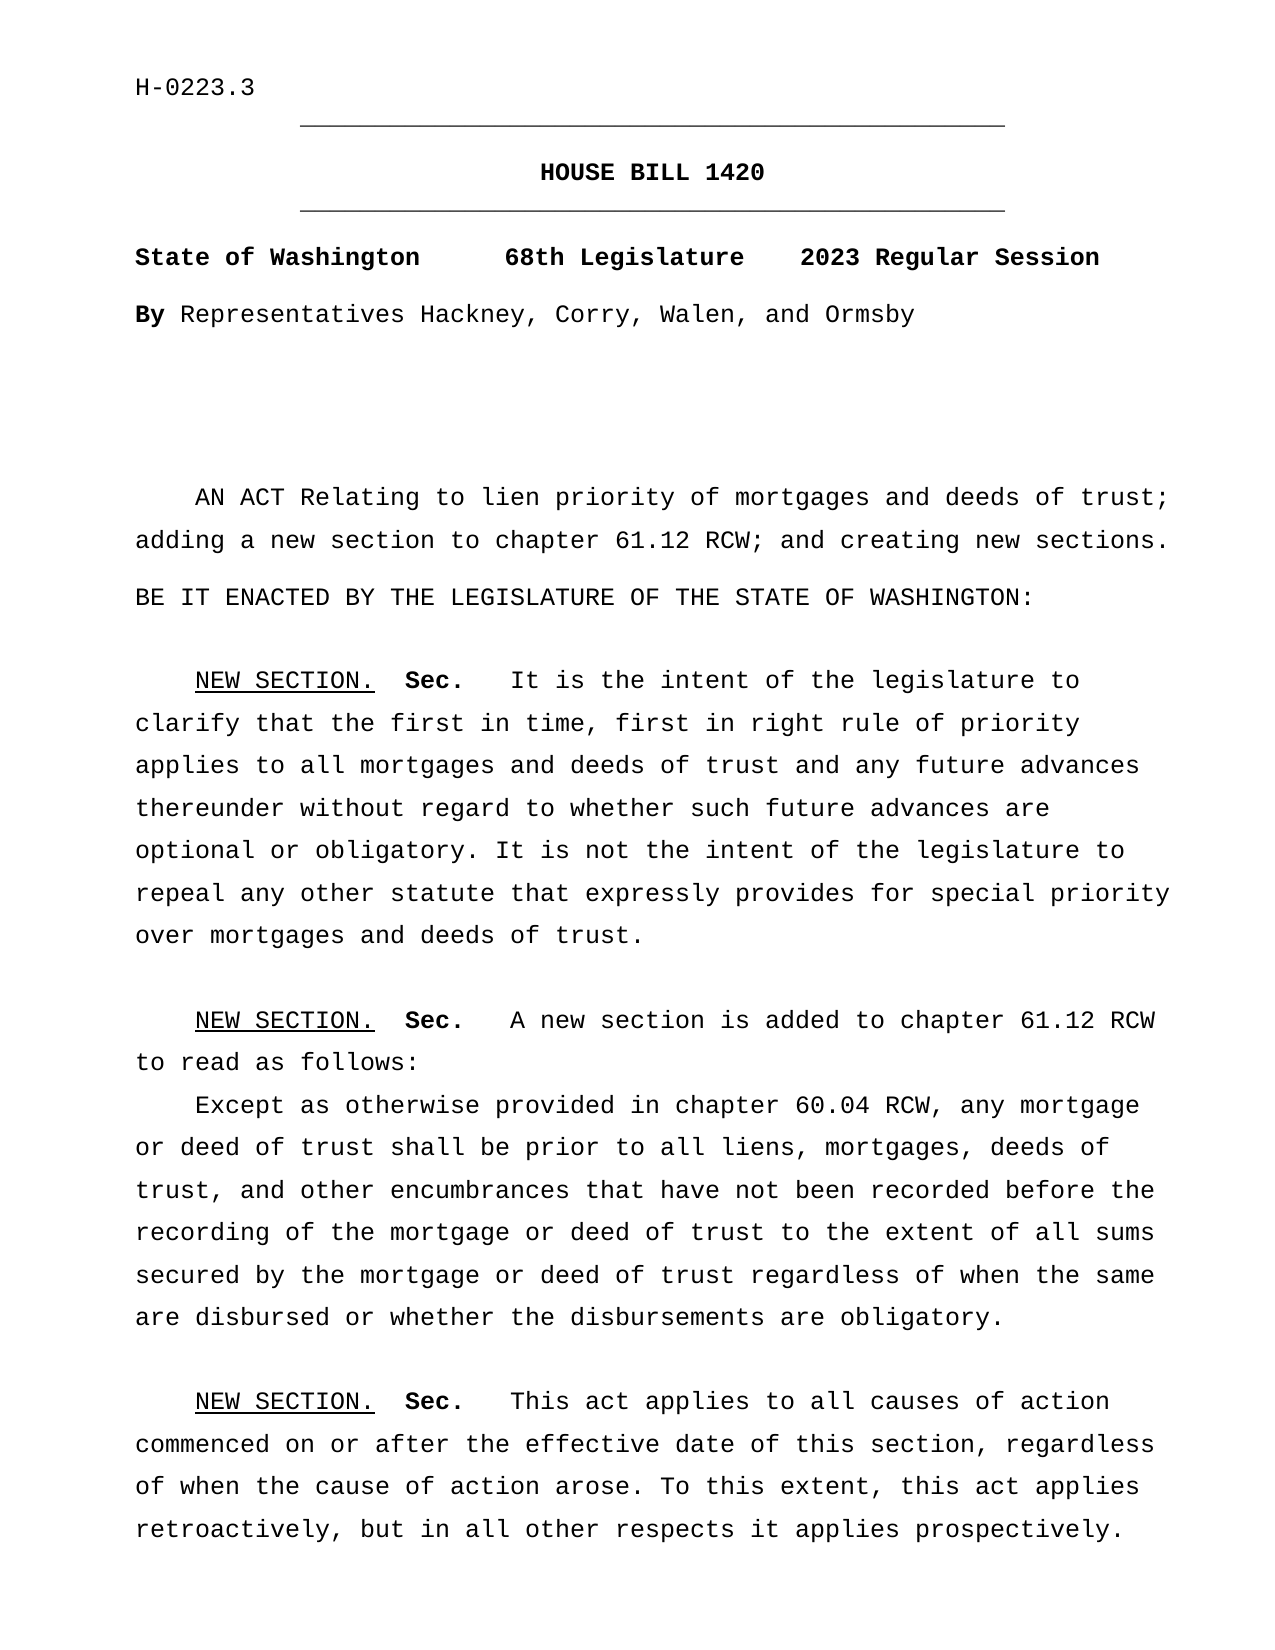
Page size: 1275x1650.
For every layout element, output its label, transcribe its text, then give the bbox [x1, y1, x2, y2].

text Except as otherwise provided in chapter 60.04 RCW, any mortgage or deed of trust shall be prior to all liens, mortgages, deeds of trust, and other encumbrances that have not been recorded before the recording of the mortgage or deed of trust to the extent of all sums secured by the mortgage or deed of trust regardless of when the same are disbursed or whether the disbursements are obligatory. [135, 1079, 1170, 1334]
text NEW SECTION. Sec. It is the intent of the legislature to clarify that the first in time, first in right rule of priority applies to all mortgages and deeds of trust and any future advances thereunder without regard to whether such future advances are optional or obligatory. It is not the intent of the legislature to repeal any other statute that expressly provides for special priority over mortgages and deeds of trust. [135, 655, 1170, 952]
text State of Washington 68th Legislature 2023 Regular Session [135, 245, 1170, 273]
text HOUSE BILL 1420 [135, 160, 1170, 188]
text NEW SECTION. Sec. A new section is added to chapter 61.12 RCW to read as follows: [135, 994, 1170, 1079]
text By Representatives Hackney, Corry, Walen, and Ormsby [135, 302, 1170, 330]
text H-0223.3 [135, 75, 1170, 103]
text AN ACT Relating to lien priority of mortgages and deeds of trust; adding a new section to chapter 61.12 RCW; and creating new sections. [135, 472, 1170, 557]
text _______________________________________________ [135, 103, 1170, 132]
text BE IT ENACTED BY THE LEGISLATURE OF THE STATE OF WASHINGTON: [135, 585, 1170, 613]
text _______________________________________________ [135, 188, 1170, 217]
text NEW SECTION. Sec. This act applies to all causes of action commenced on or after the effective date of this section, regardless of when the cause of action arose. To this extent, this act applies retroactively, but in all other respects it applies prospectively. [135, 1376, 1170, 1546]
